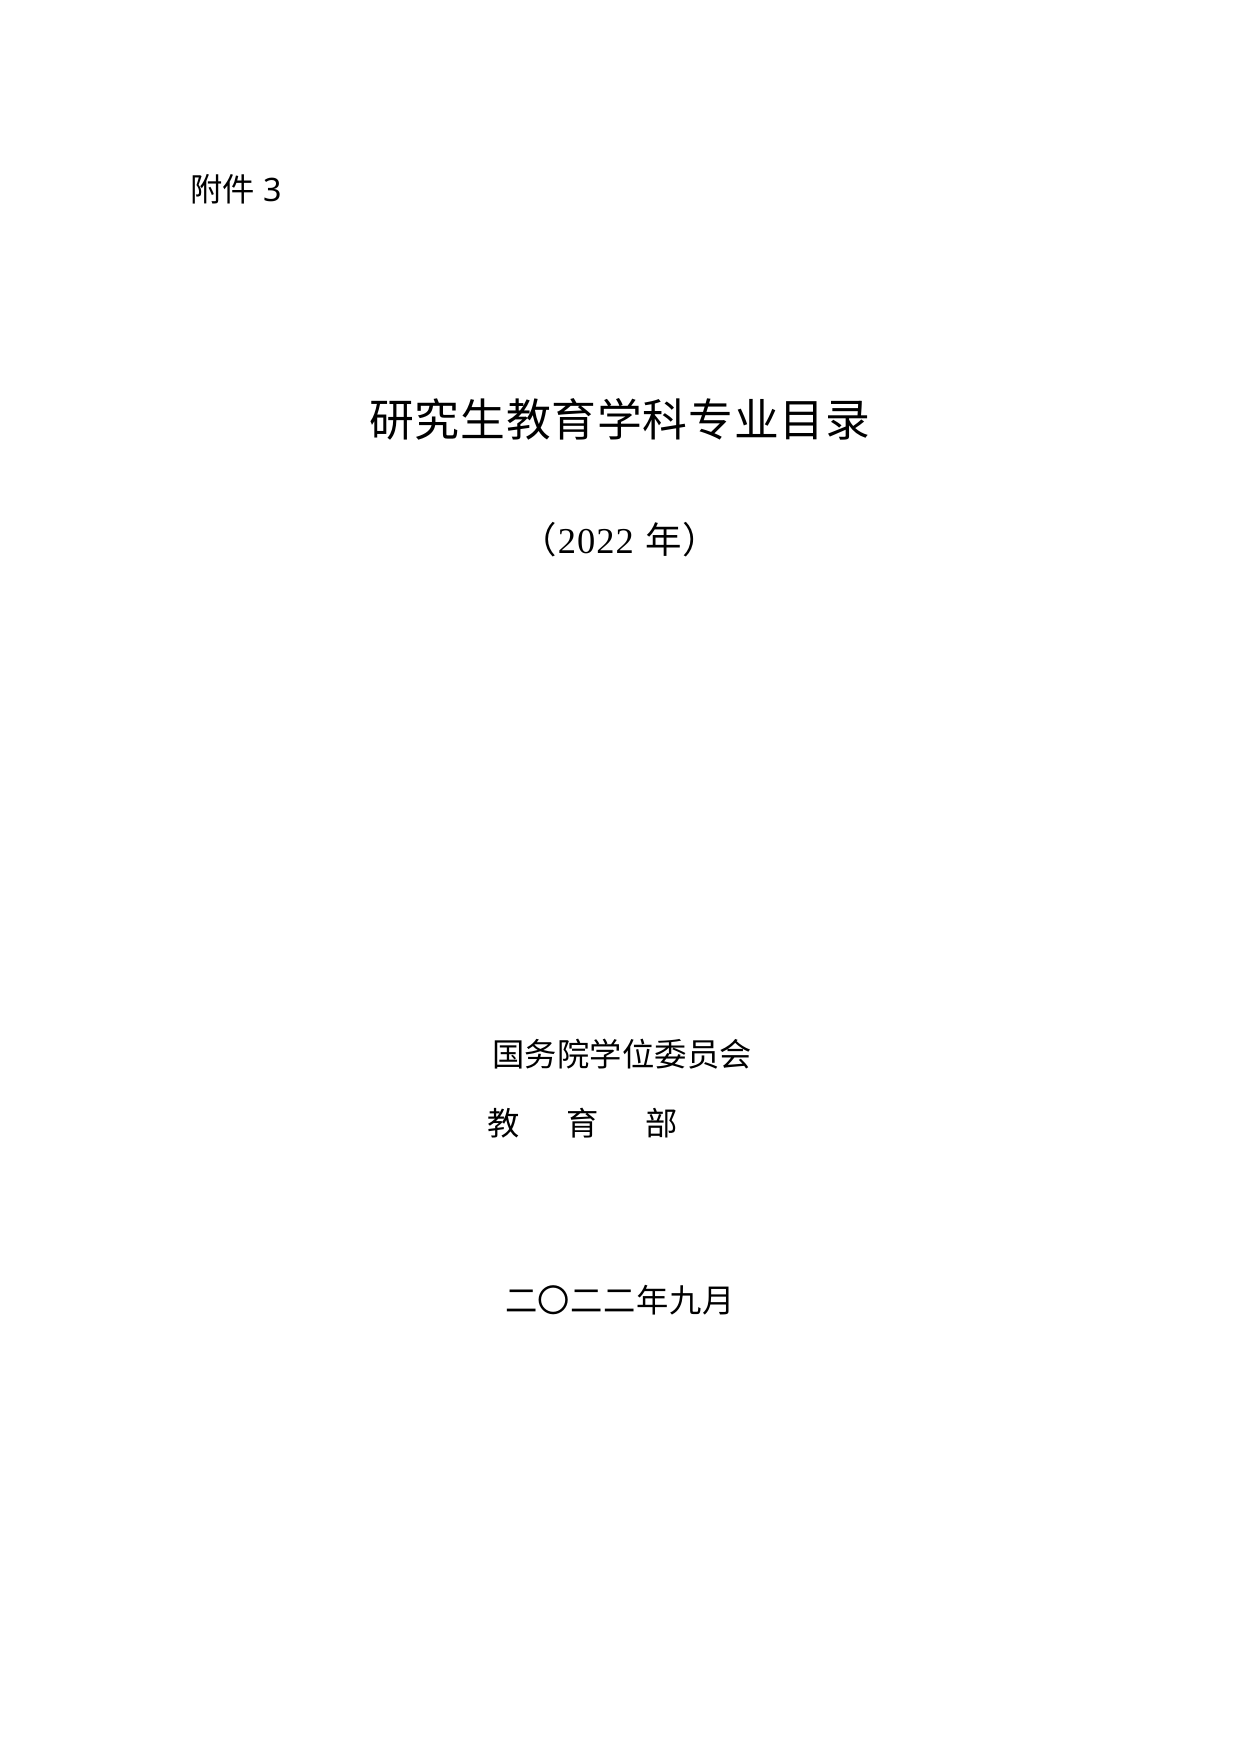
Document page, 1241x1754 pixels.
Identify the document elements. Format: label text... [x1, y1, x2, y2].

text 二〇二二年九月 [505, 1278, 1054, 1321]
text 研究生教育学科专业目录 [369, 391, 1054, 448]
text 国务院学位委员会 [492, 1044, 1054, 1102]
text 附件 3 [190, 168, 1054, 210]
text 教 育 部 [487, 1102, 1054, 1144]
text （2022 年） [520, 515, 1054, 567]
